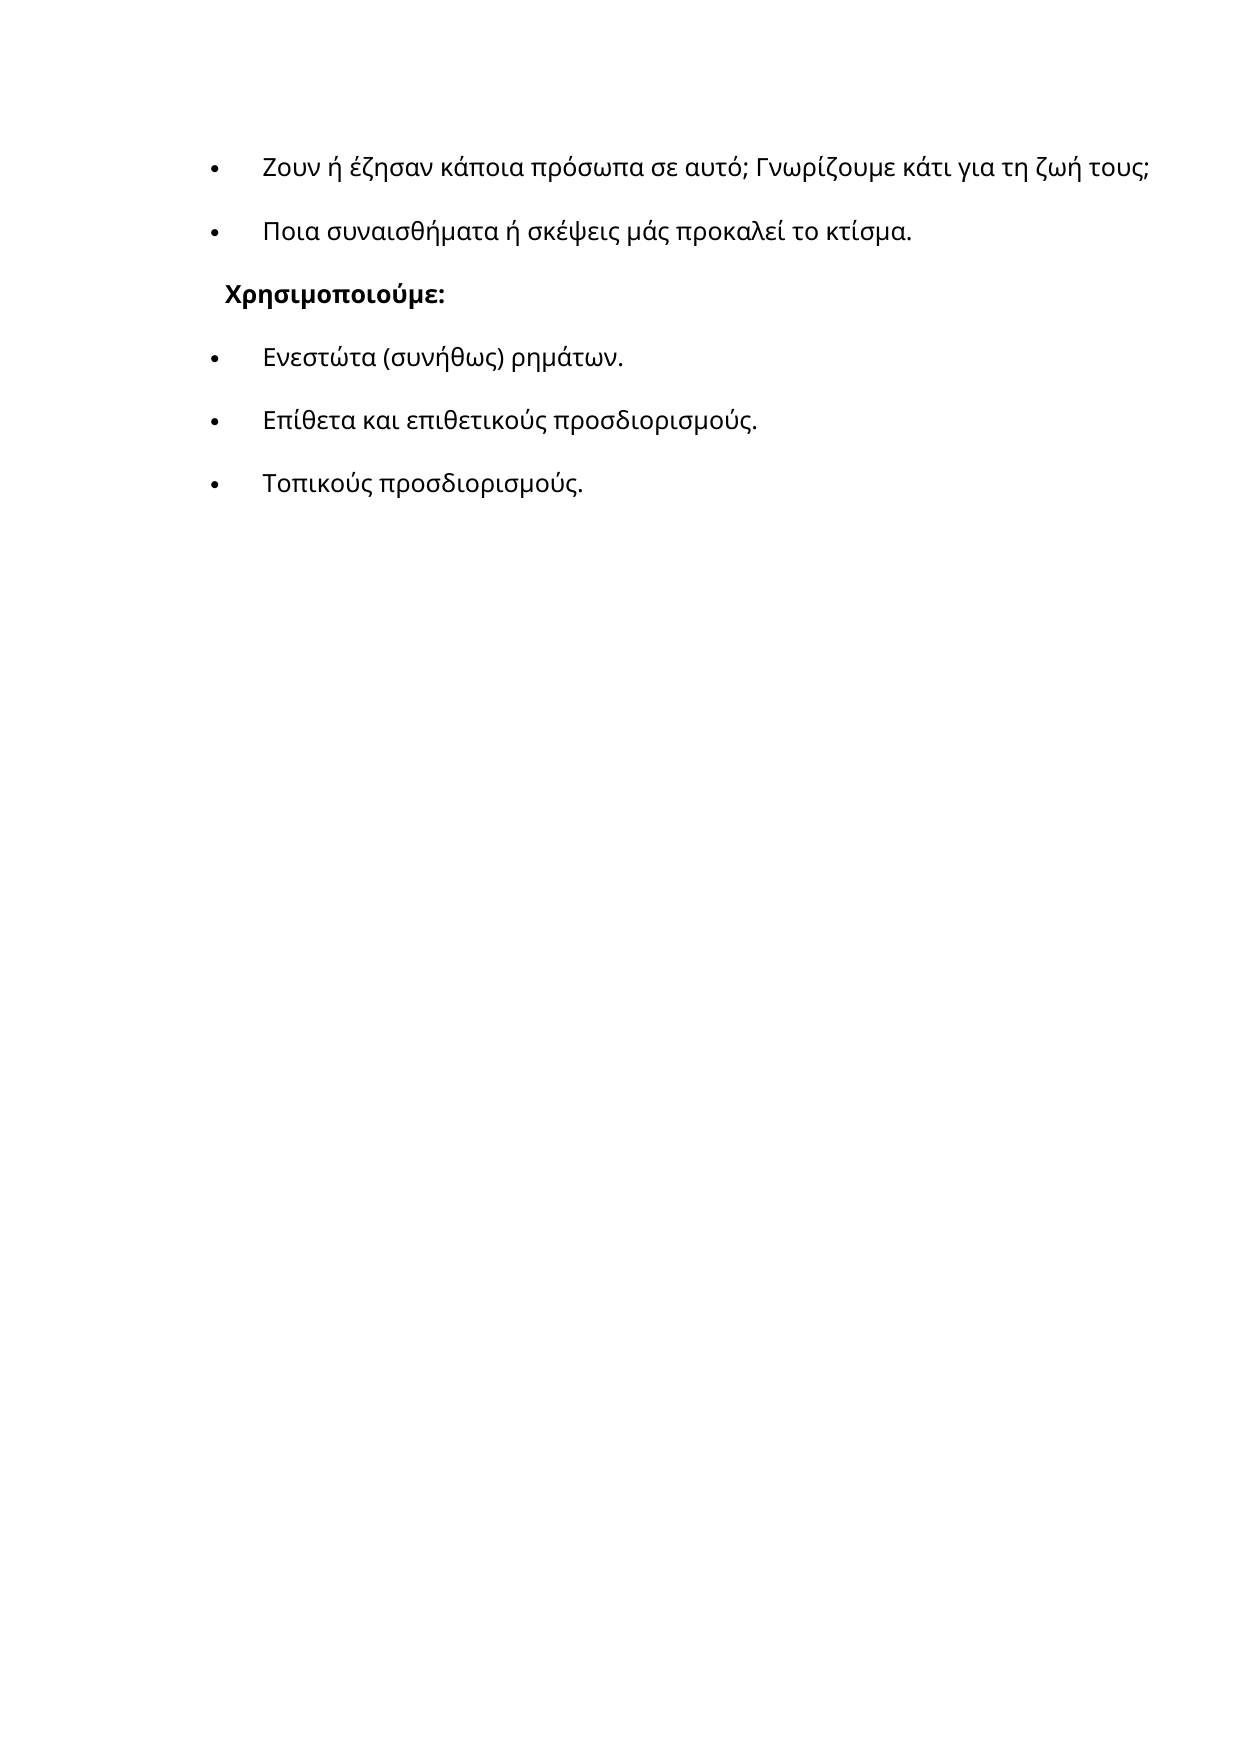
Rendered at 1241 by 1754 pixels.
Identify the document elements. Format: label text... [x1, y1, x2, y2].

list Ενεστώτα (συνήθως) ρημάτων. [211, 340, 1152, 374]
list Ποια συναισθήματα ή σκέψεις μάς προκαλεί το κτίσμα. [211, 213, 1152, 247]
list Ζουν ή έζησαν κάποια πρόσωπα σε αυτό; Γνωρίζουμε κάτι για τη ζωή τους; [211, 150, 1152, 184]
text Χρησιμοποιούμε: [187, 276, 1152, 311]
list Επίθετα και επιθετικούς προσδιορισμούς. [211, 403, 1152, 437]
list Τοπικούς προσδιορισμούς. [211, 466, 1152, 500]
